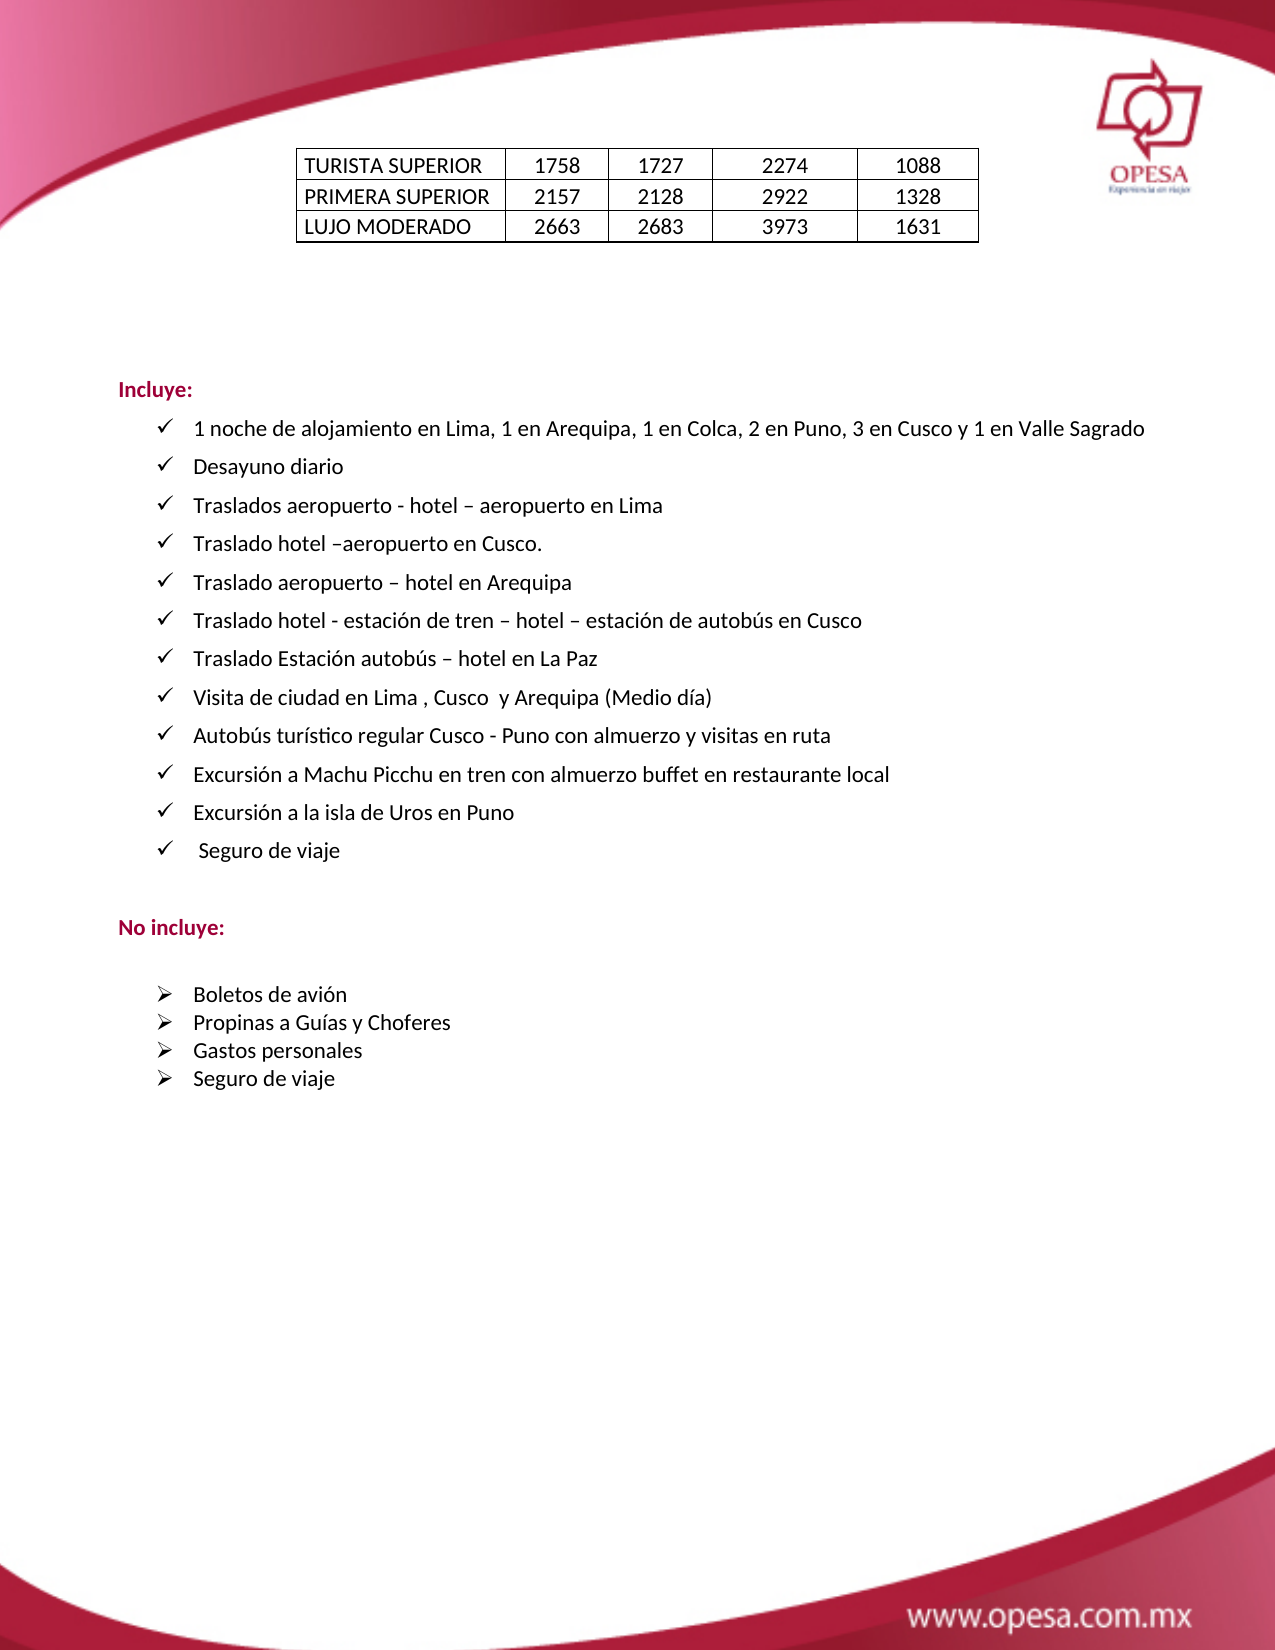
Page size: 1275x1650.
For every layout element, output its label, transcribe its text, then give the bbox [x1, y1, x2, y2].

table_cell 1758 [506, 149, 608, 179]
table_cell 2683 [609, 211, 712, 241]
list Traslados aeropuerto - hotel – aeropuerto en Lima [156, 491, 1157, 519]
table_cell 2922 [713, 180, 857, 210]
table_cell 2663 [506, 211, 608, 241]
list 1 noche de alojamiento en Lima, 1 en Arequipa, 1 en Colca, 2 en Puno, 3 en Cusco y 1 en Valle Sagrado [156, 414, 1157, 442]
list Excursión a Machu Picchu en tren con almuerzo buffet en restaurante local [156, 760, 1157, 788]
table_cell 1328 [858, 180, 978, 210]
table_cell 2274 [713, 149, 857, 179]
list Traslado hotel - estación de tren – hotel – estación de autobús en Cusco [156, 606, 1157, 634]
list Traslado Estación autobús – hotel en La Paz [156, 644, 1157, 672]
list Gastos personales [156, 1036, 1157, 1064]
table_cell 1727 [609, 149, 712, 179]
list Propinas a Guías y Choferes [156, 1008, 1157, 1036]
list Boletos de avión [156, 980, 1157, 1008]
text No incluye: [118, 913, 1157, 942]
table_cell LUJO MODERADO [297, 211, 505, 241]
table_cell 1631 [858, 211, 978, 241]
picture [0, 0, 1275, 1650]
table_cell TURISTA SUPERIOR [297, 149, 505, 179]
list Desayuno diario [156, 452, 1157, 480]
table_cell 3973 [713, 211, 857, 241]
list Traslado hotel –aeropuerto en Cusco. [156, 529, 1157, 557]
list Seguro de viaje [156, 837, 1157, 865]
table_cell 2128 [609, 180, 712, 210]
list Traslado aeropuerto – hotel en Arequipa [156, 568, 1157, 596]
table_cell 1088 [858, 149, 978, 179]
list Visita de ciudad en Lima , Cusco y Arequipa (Medio día) [156, 683, 1157, 711]
list Excursión a la isla de Uros en Puno [156, 798, 1157, 826]
table_cell PRIMERA SUPERIOR [297, 180, 505, 210]
text Incluye: [118, 375, 1157, 403]
table_cell 2157 [506, 180, 608, 210]
list Seguro de viaje [156, 1064, 1157, 1092]
list Autobús turístico regular Cusco - Puno con almuerzo y visitas en ruta [156, 721, 1157, 749]
